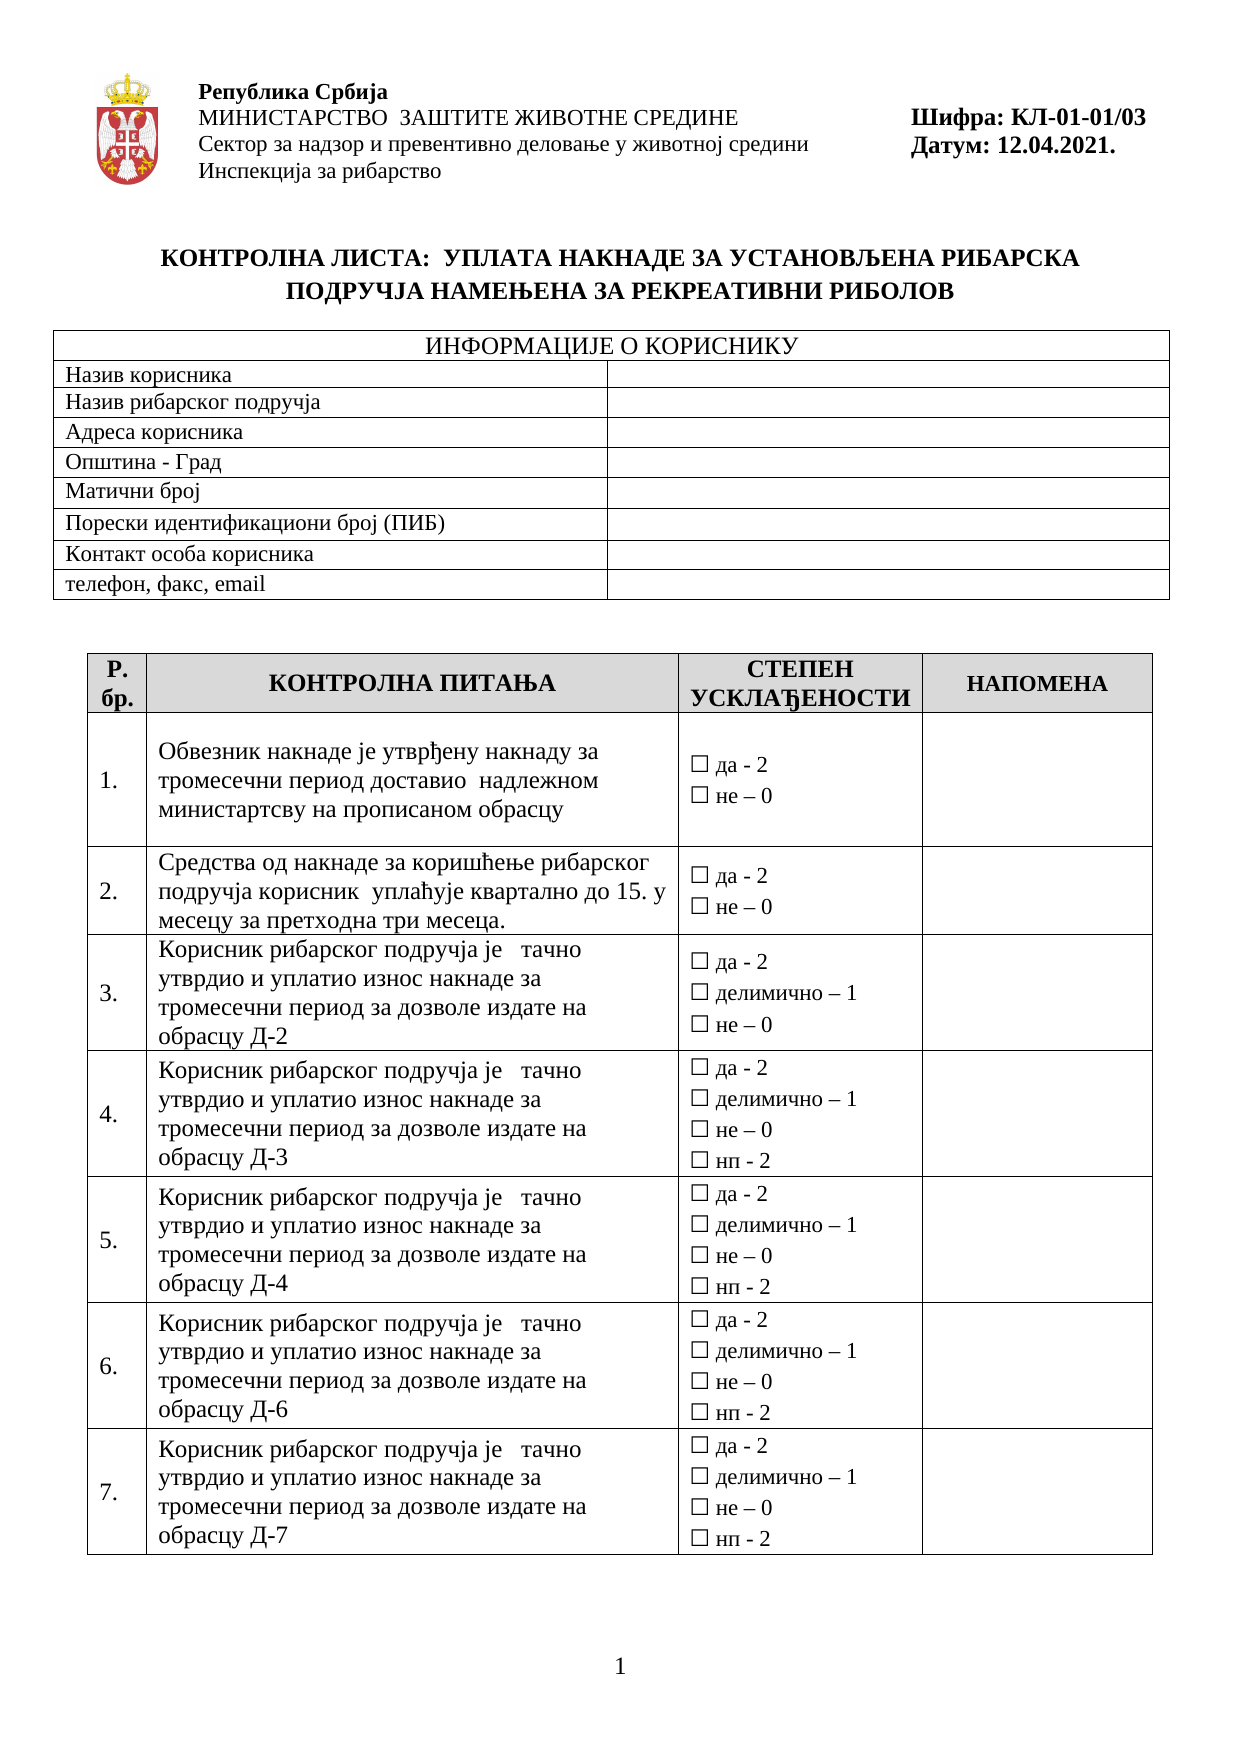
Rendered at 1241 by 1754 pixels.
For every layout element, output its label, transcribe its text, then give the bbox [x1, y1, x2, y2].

table_cell да - 2 делимично – 1 не – 0 нп - 2 [679, 1051, 922, 1176]
table_cell Корисник рибарског подручја је тачно утврдио и уплатио износ накнаде за тромесечни период за дозволе издате на обрасцу Д-3 [147, 1051, 678, 1176]
table_cell [923, 713, 1152, 846]
table_cell 2. [88, 847, 146, 933]
picture [95, 73, 160, 186]
text КОНТРОЛНА ЛИСТА: УПЛАТА НАКНАДЕ ЗА УСТАНОВЉЕНА РИБАРСКА ПОДРУЧЈА НАМЕЊЕНА ЗА РЕКРЕАТИВНИ РИБОЛОВ [148, 243, 1093, 305]
table_cell [923, 1429, 1152, 1554]
table_cell [608, 541, 1169, 569]
table_header КОНТРОЛНА ПИТАЊА [147, 654, 678, 712]
table_cell Порески идентификациони број (ПИБ) [54, 509, 607, 539]
table_cell [608, 388, 1169, 417]
table_cell [608, 418, 1169, 447]
table_cell да - 2 не – 0 [679, 713, 922, 846]
table_cell [923, 935, 1152, 1049]
table_cell [608, 448, 1169, 477]
table_cell Контакт особа корисника [54, 541, 607, 569]
table_cell Обвезник накнаде је утврђену накнаду за тромесечни период доставио надлежном министартсву на прописаном обрасцу [147, 713, 678, 846]
table_cell [923, 1303, 1152, 1428]
table_cell 4. [88, 1051, 146, 1176]
table_header Р. бр. [88, 654, 146, 712]
table_cell да - 2 делимично – 1 не – 0 [679, 935, 922, 1049]
table_cell [923, 1051, 1152, 1176]
table_cell да - 2 делимично – 1 не – 0 нп - 2 [679, 1303, 922, 1428]
table_cell Корисник рибарског подручја је тачно утврдио и уплатио износ накнаде за тромесечни период за дозволе издате на обрасцу Д-6 [147, 1303, 678, 1428]
table_cell [923, 1177, 1152, 1302]
table_header СТЕПЕН УСКЛАЂЕНОСТИ [679, 654, 922, 712]
table_cell Општина - Град [54, 448, 607, 477]
table_header ИНФОРМАЦИЈЕ О КОРИСНИКУ [54, 331, 1169, 360]
table_cell Матични број [54, 478, 607, 508]
table_cell [608, 570, 1169, 599]
table_cell Корисник рибарског подручја је тачно утврдио и уплатио износ накнаде за тромесечни период за дозволе издате на обрасцу Д-4 [147, 1177, 678, 1302]
table_cell да - 2 не – 0 [679, 847, 922, 933]
table_cell телефон, факс, email [54, 570, 607, 599]
table_cell 5. [88, 1177, 146, 1302]
table_cell да - 2 делимично – 1 не – 0 нп - 2 [679, 1429, 922, 1554]
table_cell [608, 478, 1169, 508]
table_cell [608, 361, 1169, 387]
table_cell да - 2 делимично – 1 не – 0 нп - 2 [679, 1177, 922, 1302]
table_header НАПОМЕНА [923, 654, 1152, 712]
table_cell 3. [88, 935, 146, 1049]
table_cell Назив рибарског подручја [54, 388, 607, 417]
table_cell 7. [88, 1429, 146, 1554]
table_cell Назив корисника [54, 361, 607, 387]
table_cell 1. [88, 713, 146, 846]
table_cell 6. [88, 1303, 146, 1428]
table_cell [608, 509, 1169, 539]
table_cell Корисник рибарског подручја је тачно утврдио и уплатио износ накнаде за тромесечни период за дозволе издате на обрасцу Д-2 [147, 935, 678, 1049]
table_cell [923, 847, 1152, 933]
table_cell Средства од накнаде за коришћење рибарског подручја корисник уплаћује квартално до 15. у месецу за претходна три месеца. [147, 847, 678, 933]
table_cell Корисник рибарског подручја је тачно утврдио и уплатио износ накнаде за тромесечни период за дозволе издате на обрасцу Д-7 [147, 1429, 678, 1554]
table_cell Адреса корисника [54, 418, 607, 447]
